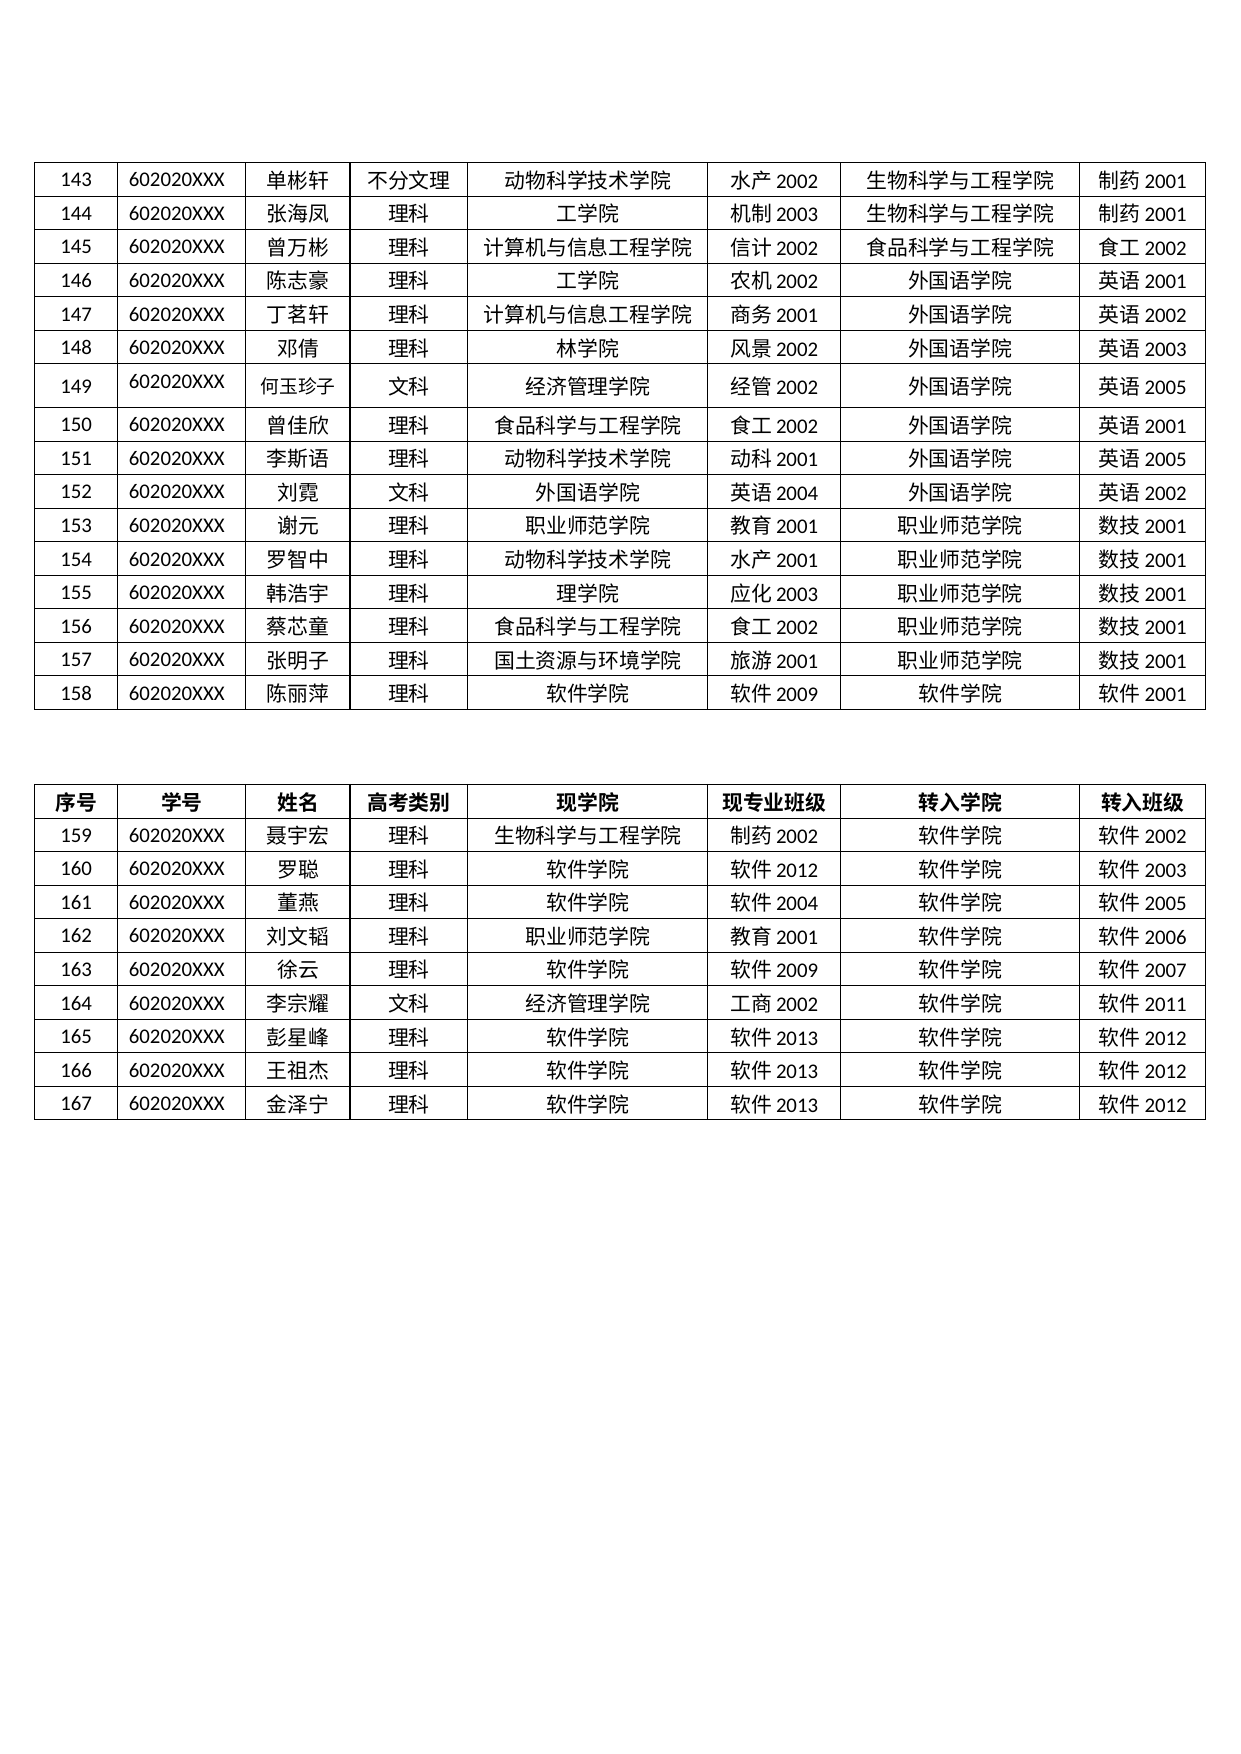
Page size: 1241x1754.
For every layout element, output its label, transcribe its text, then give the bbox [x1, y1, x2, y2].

table_cell 软件学院 [841, 852, 1079, 884]
table_cell 文科 [351, 475, 467, 508]
table_cell 制药2001 [1080, 197, 1205, 229]
table_cell 软件2003 [1080, 852, 1205, 884]
table_cell 林学院 [468, 331, 707, 363]
table_cell 602020XXX [118, 408, 245, 441]
table_cell 旅游2001 [708, 643, 840, 675]
table_cell 软件学院 [468, 852, 707, 884]
table_cell 602020XXX [118, 442, 245, 474]
table_cell 信计2002 [708, 230, 840, 263]
table_cell 经济管理学院 [468, 986, 707, 1019]
table_cell 软件学院 [841, 886, 1079, 918]
table_cell 姓名 [246, 785, 349, 817]
table_cell 软件学院 [468, 676, 707, 709]
table_cell 罗聪 [246, 852, 349, 884]
table_cell 英语2001 [1080, 408, 1205, 441]
table_cell 王祖杰 [246, 1053, 349, 1086]
table_cell 602020XXX [118, 609, 245, 642]
table_cell 制药2001 [1080, 163, 1205, 196]
table_cell 不分文理 [351, 163, 467, 196]
table_cell 外国语学院 [841, 442, 1079, 474]
table_cell 职业师范学院 [841, 509, 1079, 541]
table_cell 计算机与信息工程学院 [468, 297, 707, 330]
table_cell 工学院 [468, 197, 707, 229]
table_cell 软件2012 [1080, 1087, 1205, 1119]
table_cell 软件2004 [708, 886, 840, 918]
table_cell 软件2013 [708, 1087, 840, 1119]
table_cell 理科 [351, 953, 467, 985]
table_cell 理科 [351, 919, 467, 952]
table_cell 143 [35, 163, 117, 196]
table_cell 彭星峰 [246, 1020, 349, 1052]
table_cell 英语2003 [1080, 331, 1205, 363]
table_cell 丁茗轩 [246, 297, 349, 330]
table_cell 602020XXX [118, 953, 245, 985]
table_cell 163 [35, 953, 117, 985]
table_cell 数技2001 [1080, 576, 1205, 608]
table_cell 生物科学与工程学院 [468, 819, 707, 851]
table_cell 150 [35, 408, 117, 441]
table_cell 蔡芯童 [246, 609, 349, 642]
table_cell 146 [35, 264, 117, 296]
table_cell 软件2012 [1080, 1020, 1205, 1052]
table_cell 英语2001 [1080, 264, 1205, 296]
table_cell 水产2002 [708, 163, 840, 196]
table_cell 动科2001 [708, 442, 840, 474]
table_cell 软件2007 [1080, 953, 1205, 985]
table_cell 602020XXX [118, 163, 245, 196]
table_cell 602020XXX [118, 331, 245, 363]
table_cell 软件学院 [841, 986, 1079, 1019]
table_cell 软件2012 [1080, 1053, 1205, 1086]
table_cell 张海凤 [246, 197, 349, 229]
table_cell 156 [35, 609, 117, 642]
table_cell 151 [35, 442, 117, 474]
table_cell 教育2001 [708, 509, 840, 541]
table_cell 154 [35, 542, 117, 575]
table_cell 软件2001 [1080, 676, 1205, 709]
table_cell 602020XXX [118, 1020, 245, 1052]
table_cell 602020XXX [118, 475, 245, 508]
table_cell 商务2001 [708, 297, 840, 330]
table_cell 谢元 [246, 509, 349, 541]
table_cell 164 [35, 986, 117, 1019]
table_cell 罗智中 [246, 542, 349, 575]
table_cell 160 [35, 852, 117, 884]
table_cell 何玉珍子 [246, 364, 349, 407]
table_cell 生物科学与工程学院 [841, 163, 1079, 196]
table_cell 英语2005 [1080, 442, 1205, 474]
table_cell 158 [35, 676, 117, 709]
table_cell 理科 [351, 408, 467, 441]
table_cell 韩浩宇 [246, 576, 349, 608]
table_cell 数技2001 [1080, 643, 1205, 675]
table_cell 软件2009 [708, 676, 840, 709]
table_cell 文科 [351, 364, 467, 407]
table_cell 理科 [351, 331, 467, 363]
table_cell 理科 [351, 264, 467, 296]
table_cell 602020XXX [118, 576, 245, 608]
table_cell 602020XXX [118, 297, 245, 330]
table_cell 理科 [351, 609, 467, 642]
table_cell 理科 [351, 1087, 467, 1119]
table_cell 转入班级 [1080, 785, 1205, 817]
table_cell 602020XXX [118, 852, 245, 884]
table_cell 陈丽萍 [246, 676, 349, 709]
table_cell 149 [35, 364, 117, 407]
table_cell 高考类别 [351, 785, 467, 817]
table_cell 软件2009 [708, 953, 840, 985]
table_cell 外国语学院 [841, 331, 1079, 363]
table_cell 147 [35, 297, 117, 330]
table_cell 动物科学技术学院 [468, 163, 707, 196]
table_cell 英语2002 [1080, 297, 1205, 330]
table_cell 软件2013 [708, 1020, 840, 1052]
table_cell 软件学院 [841, 1087, 1079, 1119]
table_cell 602020XXX [118, 264, 245, 296]
table_cell 152 [35, 475, 117, 508]
table_cell 食工2002 [708, 609, 840, 642]
table_cell 职业师范学院 [468, 509, 707, 541]
table_cell 外国语学院 [841, 297, 1079, 330]
table_cell 董燕 [246, 886, 349, 918]
table_cell 张明子 [246, 643, 349, 675]
table_cell 外国语学院 [841, 408, 1079, 441]
table_cell 现专业班级 [708, 785, 840, 817]
table_cell 602020XXX [118, 819, 245, 851]
table_cell 职业师范学院 [841, 609, 1079, 642]
table_cell 外国语学院 [841, 364, 1079, 407]
table_cell 软件学院 [841, 1020, 1079, 1052]
table_cell 外国语学院 [468, 475, 707, 508]
table_cell 职业师范学院 [468, 919, 707, 952]
table_cell 理科 [351, 442, 467, 474]
table_cell 理科 [351, 1020, 467, 1052]
table_cell 文科 [351, 986, 467, 1019]
table_cell 理学院 [468, 576, 707, 608]
table_cell 软件2013 [708, 1053, 840, 1086]
table_cell 外国语学院 [841, 264, 1079, 296]
table_cell 理科 [351, 852, 467, 884]
table_cell 理科 [351, 676, 467, 709]
table_cell 软件学院 [841, 919, 1079, 952]
table_cell 165 [35, 1020, 117, 1052]
table_cell 602020XXX [118, 886, 245, 918]
table_cell 徐云 [246, 953, 349, 985]
table_cell 制药2002 [708, 819, 840, 851]
table_cell 外国语学院 [841, 475, 1079, 508]
table_cell 食品科学与工程学院 [841, 230, 1079, 263]
table_cell 161 [35, 886, 117, 918]
table_cell 602020XXX [118, 676, 245, 709]
table_cell 602020XXX [118, 509, 245, 541]
table_cell 602020XXX [118, 230, 245, 263]
table_cell 金泽宁 [246, 1087, 349, 1119]
table_cell 602020XXX [118, 364, 245, 407]
table_cell 职业师范学院 [841, 542, 1079, 575]
table_cell 162 [35, 919, 117, 952]
table_cell 软件2012 [708, 852, 840, 884]
table_cell 陈志豪 [246, 264, 349, 296]
table_cell 动物科学技术学院 [468, 442, 707, 474]
table_cell 工商2002 [708, 986, 840, 1019]
table_cell 软件学院 [468, 1087, 707, 1119]
table_cell 理科 [351, 542, 467, 575]
table_cell 软件学院 [841, 819, 1079, 851]
table_cell 李宗耀 [246, 986, 349, 1019]
table_cell 动物科学技术学院 [468, 542, 707, 575]
table_cell 英语2005 [1080, 364, 1205, 407]
table_cell 食品科学与工程学院 [468, 609, 707, 642]
table_cell 学号 [118, 785, 245, 817]
table_cell 软件学院 [468, 1020, 707, 1052]
table_cell 理科 [351, 230, 467, 263]
table_cell 英语2004 [708, 475, 840, 508]
table_cell 风景2002 [708, 331, 840, 363]
table_cell 计算机与信息工程学院 [468, 230, 707, 263]
table_cell 软件2002 [1080, 819, 1205, 851]
table_cell 602020XXX [118, 1087, 245, 1119]
table_cell 理科 [351, 886, 467, 918]
table_cell 英语2002 [1080, 475, 1205, 508]
table_cell 602020XXX [118, 986, 245, 1019]
table_cell 食工2002 [1080, 230, 1205, 263]
table_cell 157 [35, 643, 117, 675]
table_cell 理科 [351, 1053, 467, 1086]
table_cell 602020XXX [118, 542, 245, 575]
table_cell 153 [35, 509, 117, 541]
table_cell 167 [35, 1087, 117, 1119]
table_cell 软件学院 [468, 886, 707, 918]
table_cell 职业师范学院 [841, 576, 1079, 608]
table_cell 602020XXX [118, 1053, 245, 1086]
table_cell 农机2002 [708, 264, 840, 296]
table_cell 软件学院 [468, 953, 707, 985]
table_cell 理科 [351, 197, 467, 229]
table_cell 聂宇宏 [246, 819, 349, 851]
table_cell 李斯语 [246, 442, 349, 474]
table_cell 刘霓 [246, 475, 349, 508]
table_cell 生物科学与工程学院 [841, 197, 1079, 229]
table_cell 转入学院 [841, 785, 1079, 817]
table_cell 理科 [351, 297, 467, 330]
table_cell 理科 [351, 509, 467, 541]
table_cell 软件学院 [841, 1053, 1079, 1086]
table_cell 数技2001 [1080, 542, 1205, 575]
table_cell 工学院 [468, 264, 707, 296]
table_cell 现学院 [468, 785, 707, 817]
table_cell [35, 710, 1206, 784]
table_cell 数技2001 [1080, 509, 1205, 541]
table_cell 软件2006 [1080, 919, 1205, 952]
table_cell 职业师范学院 [841, 643, 1079, 675]
table_cell 602020XXX [118, 643, 245, 675]
table_cell 序号 [35, 785, 117, 817]
table_cell 145 [35, 230, 117, 263]
table_cell 经管2002 [708, 364, 840, 407]
table_cell 软件学院 [468, 1053, 707, 1086]
table_cell 邓倩 [246, 331, 349, 363]
table_cell 机制2003 [708, 197, 840, 229]
table_cell 曾佳欣 [246, 408, 349, 441]
table_cell 理科 [351, 819, 467, 851]
table_cell 刘文韬 [246, 919, 349, 952]
table_cell 曾万彬 [246, 230, 349, 263]
table_cell 理科 [351, 576, 467, 608]
table_cell 软件2005 [1080, 886, 1205, 918]
table_cell 602020XXX [118, 919, 245, 952]
table_cell 148 [35, 331, 117, 363]
table_cell 水产2001 [708, 542, 840, 575]
table_cell 理科 [351, 643, 467, 675]
table_cell 教育2001 [708, 919, 840, 952]
table_cell 159 [35, 819, 117, 851]
table_cell 国土资源与环境学院 [468, 643, 707, 675]
table_cell 应化2003 [708, 576, 840, 608]
table_cell 数技2001 [1080, 609, 1205, 642]
table_cell 软件学院 [841, 953, 1079, 985]
table_cell 经济管理学院 [468, 364, 707, 407]
table_cell 166 [35, 1053, 117, 1086]
table_cell 软件学院 [841, 676, 1079, 709]
table_cell 食工2002 [708, 408, 840, 441]
table_cell 食品科学与工程学院 [468, 408, 707, 441]
table_cell 144 [35, 197, 117, 229]
table_cell 155 [35, 576, 117, 608]
table_cell 软件2011 [1080, 986, 1205, 1019]
table_cell 单彬轩 [246, 163, 349, 196]
table_cell 602020XXX [118, 197, 245, 229]
